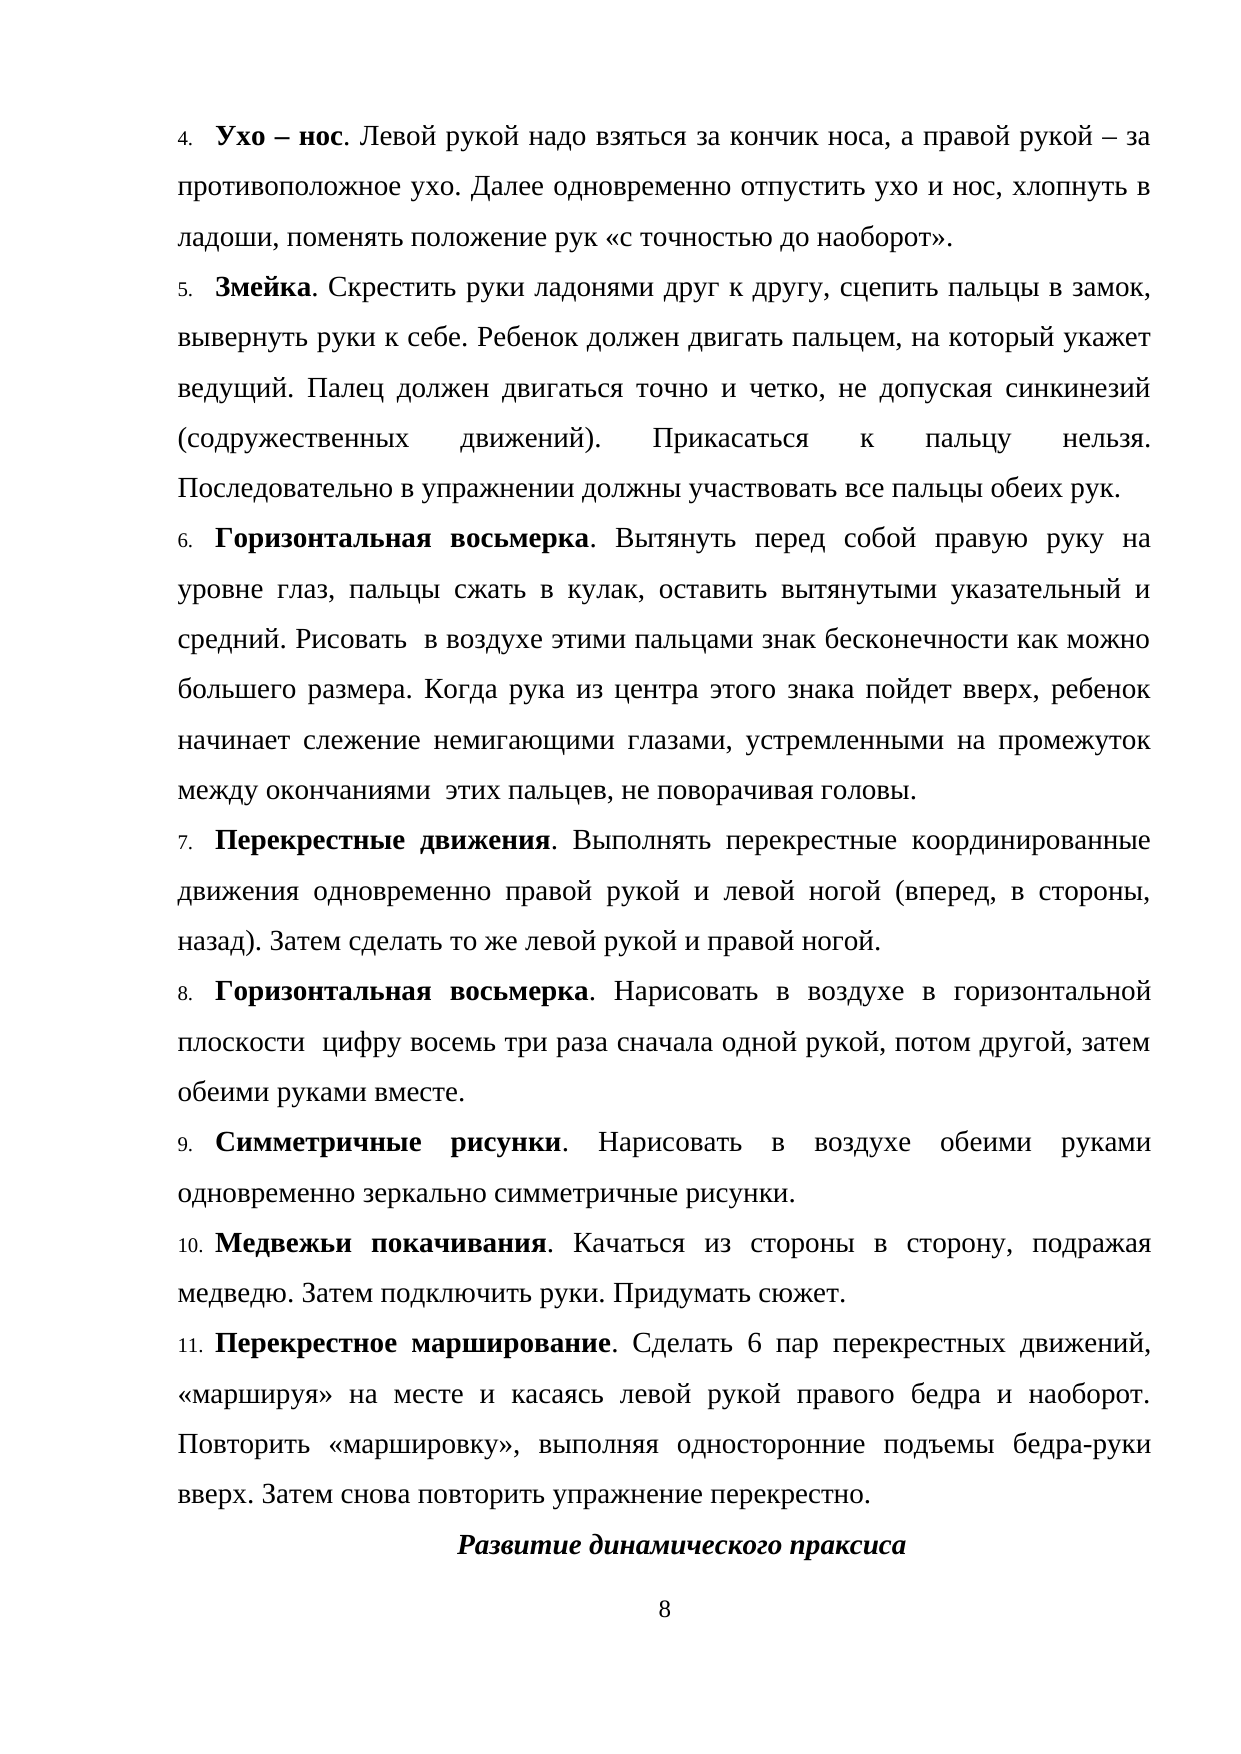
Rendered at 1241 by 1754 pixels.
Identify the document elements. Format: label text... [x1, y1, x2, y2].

list Перекрестные движения. Выполнять перекрестные координированные движения одновременно правой рукой и левой ногой (вперед, в стороны, назад). Затем сделать то же левой рукой и правой ногой. [177, 822, 1152, 957]
list Змейка. Скрестить руки ладонями друг к другу, сцепить пальцы в замок, вывернуть руки к себе. Ребенок должен двигать пальцем, на который укажет ведущий. Палец должен двигаться точно и четко, не допуская синкинезий (содружественных движений). Прикасаться к пальцу нельзя. Последовательно в упражнении должны участвовать все пальцы обеих рук. [177, 269, 1152, 504]
list Горизонтальная восьмерка. Нарисовать в воздухе в горизонтальной плоскости цифру восемь три раза сначала одной рукой, потом другой, затем обеими руками вместе. [177, 973, 1152, 1108]
list Горизонтальная восьмерка. Вытянуть перед собой правую руку на уровне глаз, пальцы сжать в кулак, оставить вытянутыми указательный и средний. Рисовать в воздухе этими пальцами знак бесконечности как можно большего размера. Когда рука из центра этого знака пойдет вверх, ребенок начинает слежение немигающими глазами, устремленными на промежуток между окончаниями этих пальцев, не поворачивая головы. [177, 521, 1152, 806]
list Медвежьи покачивания. Качаться из стороны в сторону, подражая медведю. Затем подключить руки. Придумать сюжет. [177, 1225, 1152, 1309]
text Развитие динамического праксиса [215, 1527, 1152, 1560]
list Ухо – нос. Левой рукой надо взяться за кончик носа, а правой рукой – за противоположное ухо. Далее одновременно отпустить ухо и нос, хлопнуть в ладоши, поменять положение рук «с точностью до наоборот». [177, 118, 1152, 252]
list Перекрестное марширование. Сделать 6 пар перекрестных движений, «маршируя» на месте и касаясь левой рукой правого бедра и наоборот. Повторить «маршировку», выполняя односторонние подъемы бедра-руки вверх. Затем снова повторить упражнение перекрестно. [177, 1326, 1152, 1510]
list Симметричные рисунки. Нарисовать в воздухе обеими руками одновременно зеркально симметричные рисунки. [177, 1124, 1152, 1208]
